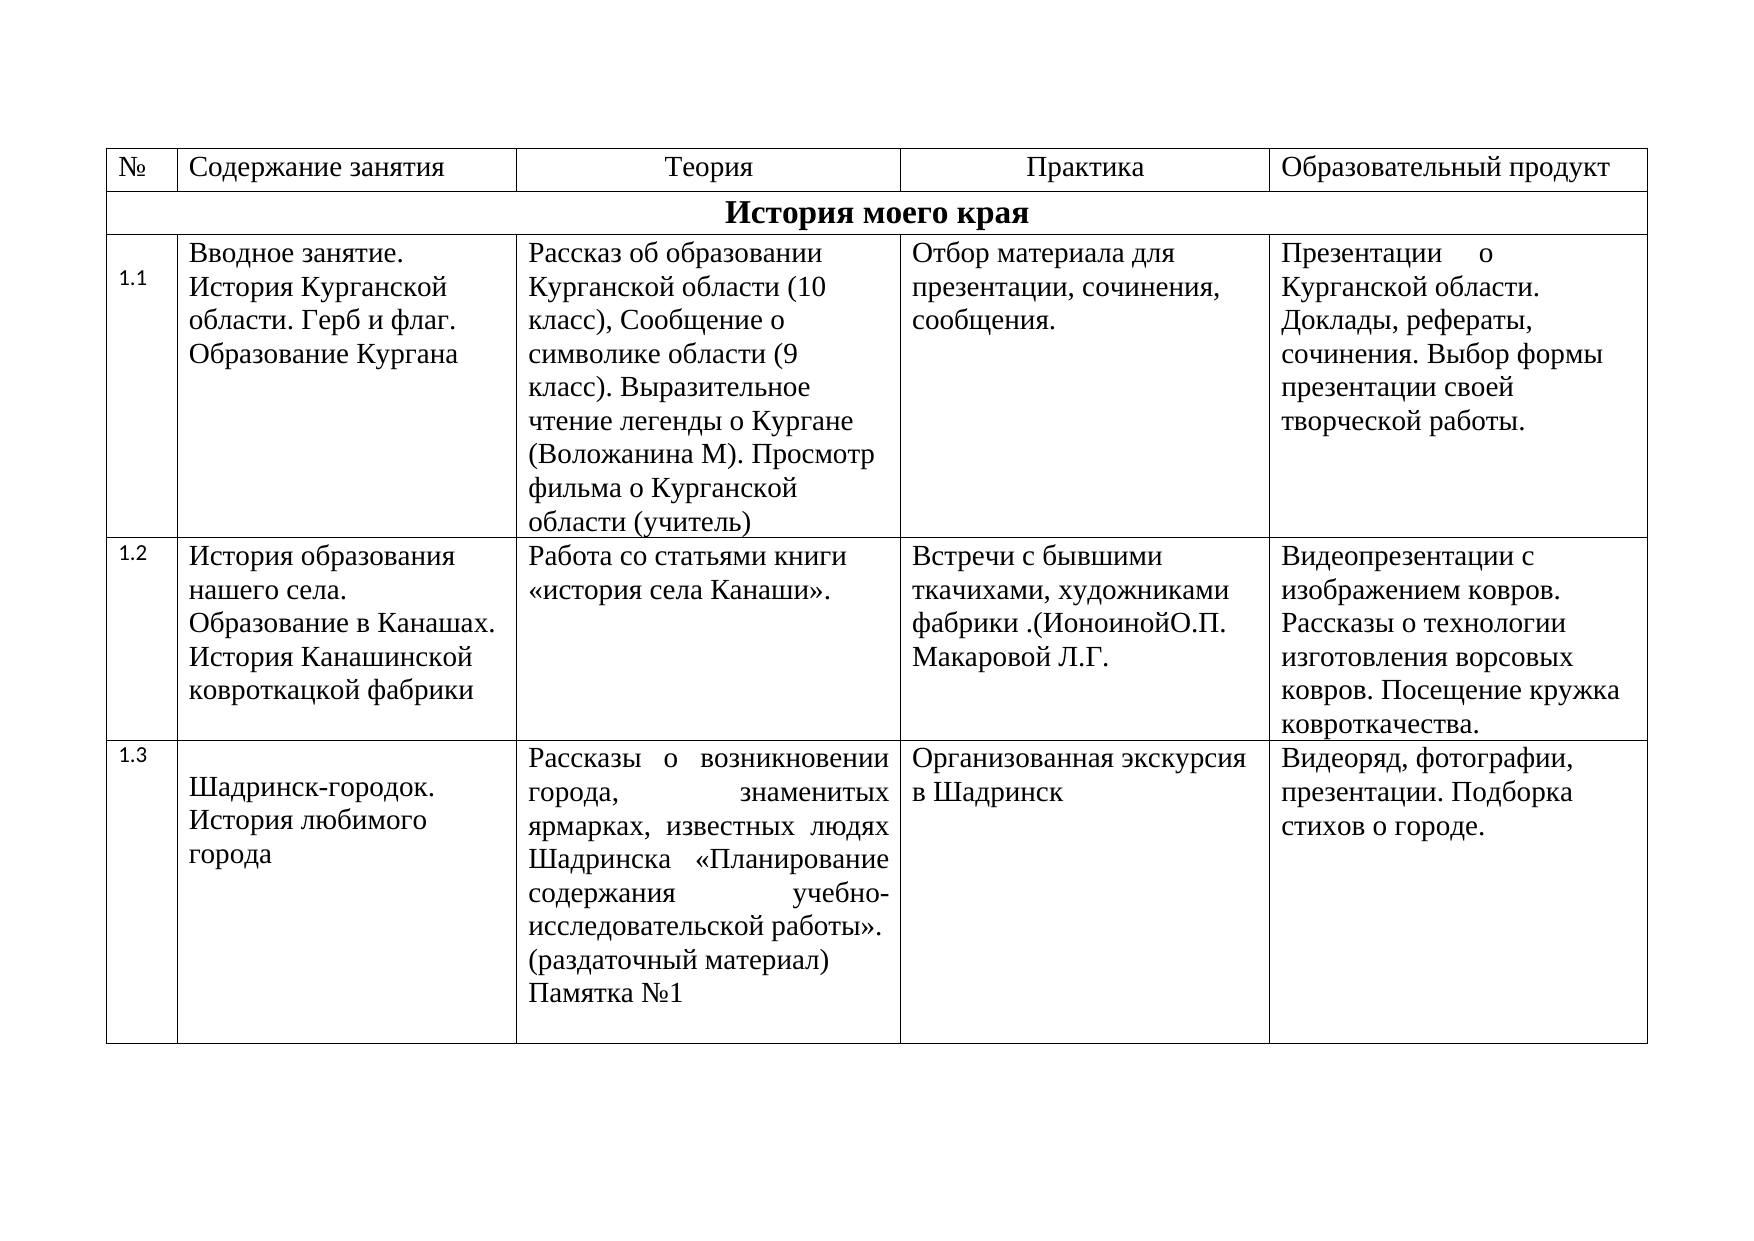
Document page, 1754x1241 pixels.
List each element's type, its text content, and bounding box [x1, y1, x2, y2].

table_header Теория [517, 149, 900, 191]
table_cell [517, 741, 900, 1042]
table_cell Видеопрезентации с изображением ковров. Рассказы о технологии изготовления ворсовых ковров. Посещение кружка ковроткачества. [1270, 538, 1647, 739]
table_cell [1270, 741, 1647, 1042]
table_cell Вводное занятие. История Курганской области. Герб и флаг. Образование Кургана [178, 235, 516, 537]
table_header Практика [901, 149, 1269, 191]
table_cell 1.1 [107, 235, 177, 537]
table_cell История образования нашего села. Образование в Канашах. История Канашинской ковроткацкой фабрики [178, 538, 516, 739]
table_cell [178, 741, 516, 1042]
table_header Образовательный продукт [1270, 149, 1647, 191]
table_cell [901, 741, 1269, 1042]
table_cell Встречи с бывшими ткачихами, художниками фабрики .(ИоноинойО.П. Макаровой Л.Г. [901, 538, 1269, 739]
table_cell 1.3 [107, 741, 177, 1042]
table_cell История моего края [107, 192, 1647, 234]
table_cell Работа со статьями книги «история села Канаши». [517, 538, 900, 739]
table_cell 1.2 [107, 538, 177, 739]
table_cell Отбор материала для презентации, сочинения, сообщения. [901, 235, 1269, 537]
table_cell Презентации о Курганской области. Доклады, рефераты, сочинения. Выбор формы презентации своей творческой работы. [1270, 235, 1647, 537]
table_header Содержание занятия [178, 149, 516, 191]
table_header № [107, 149, 177, 191]
table_cell Рассказ об образовании Курганской области (10 класс), Сообщение о символике области (9 класс). Выразительное чтение легенды о Кургане (Воложанина М). Просмотр фильма о Курганской области (учитель) [517, 235, 900, 537]
